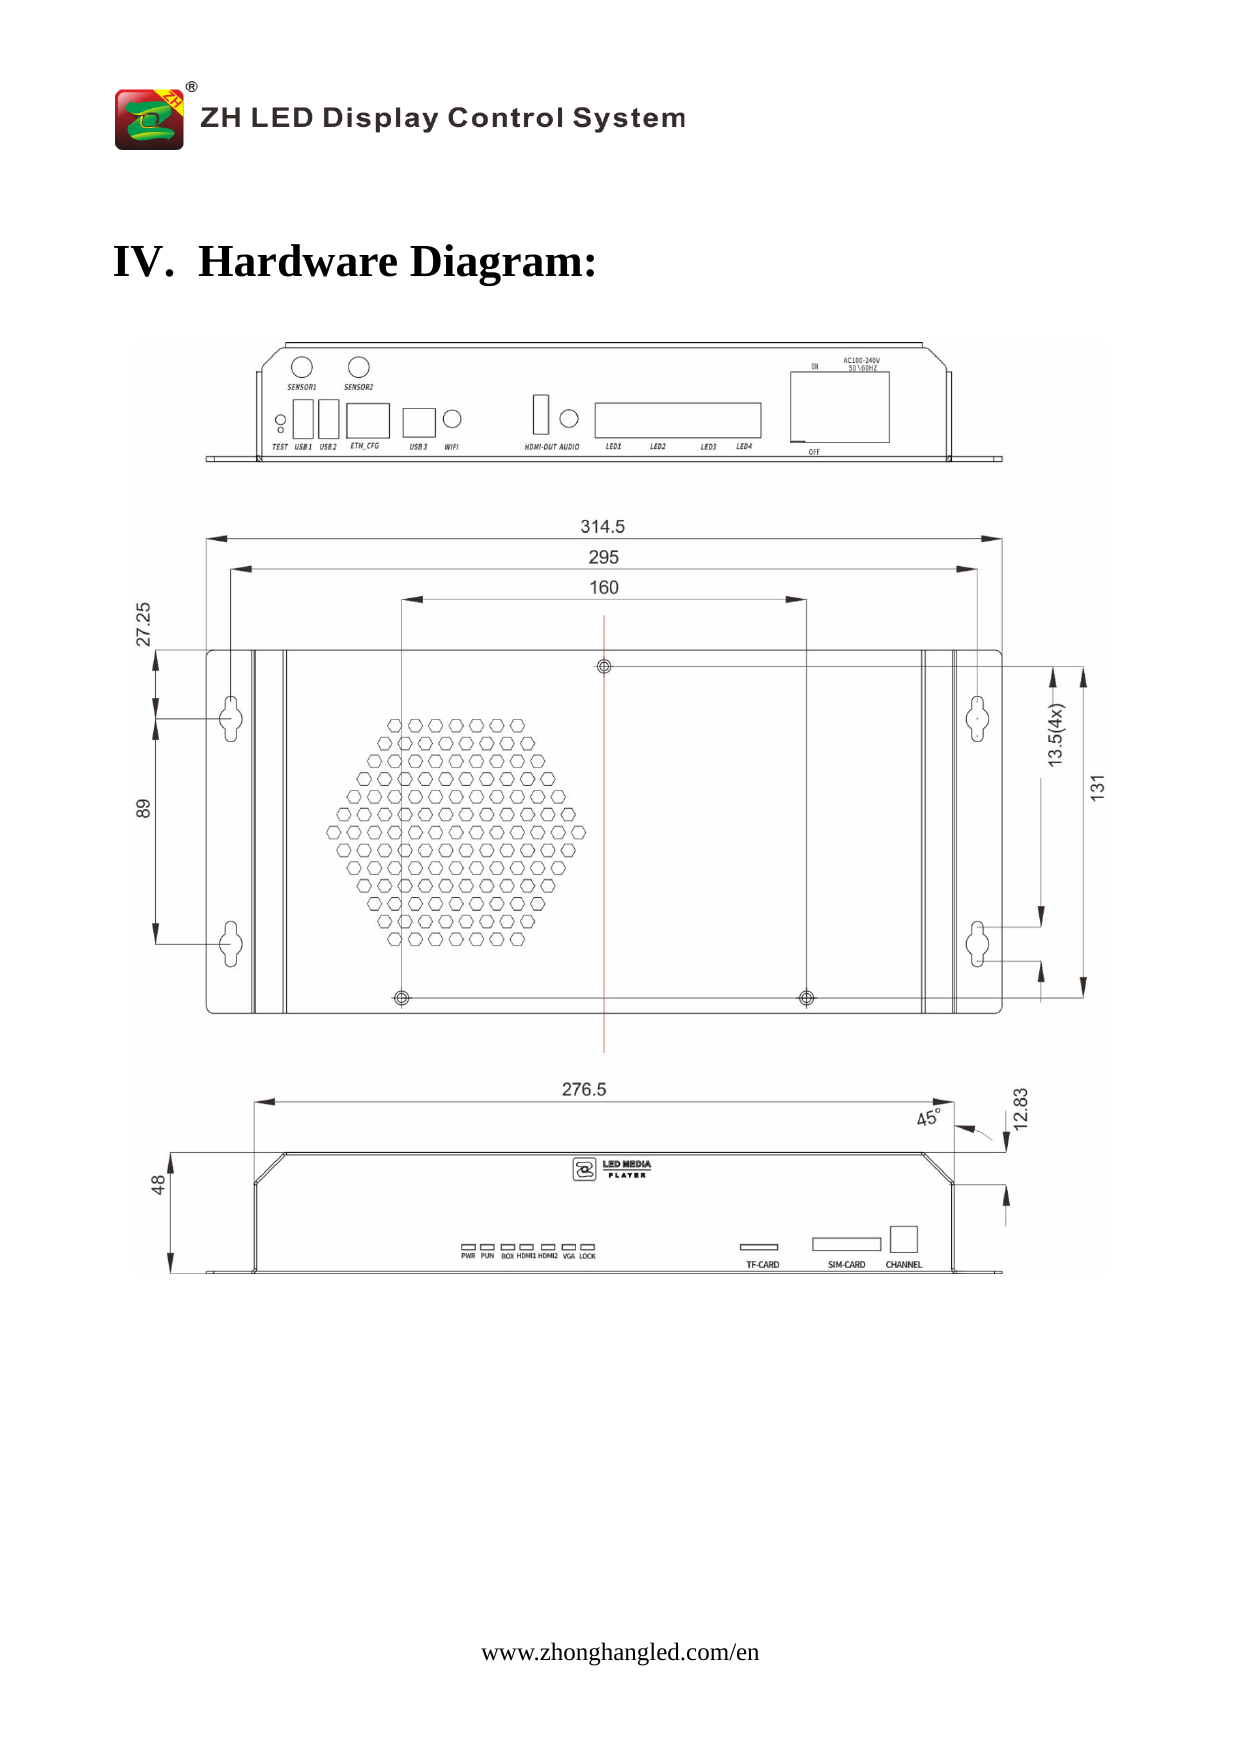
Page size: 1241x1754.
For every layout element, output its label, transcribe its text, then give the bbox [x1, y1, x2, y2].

picture [133, 342, 1107, 1274]
picture [115, 81, 685, 150]
list IV. Hardware Diagram: [112, 227, 1128, 292]
